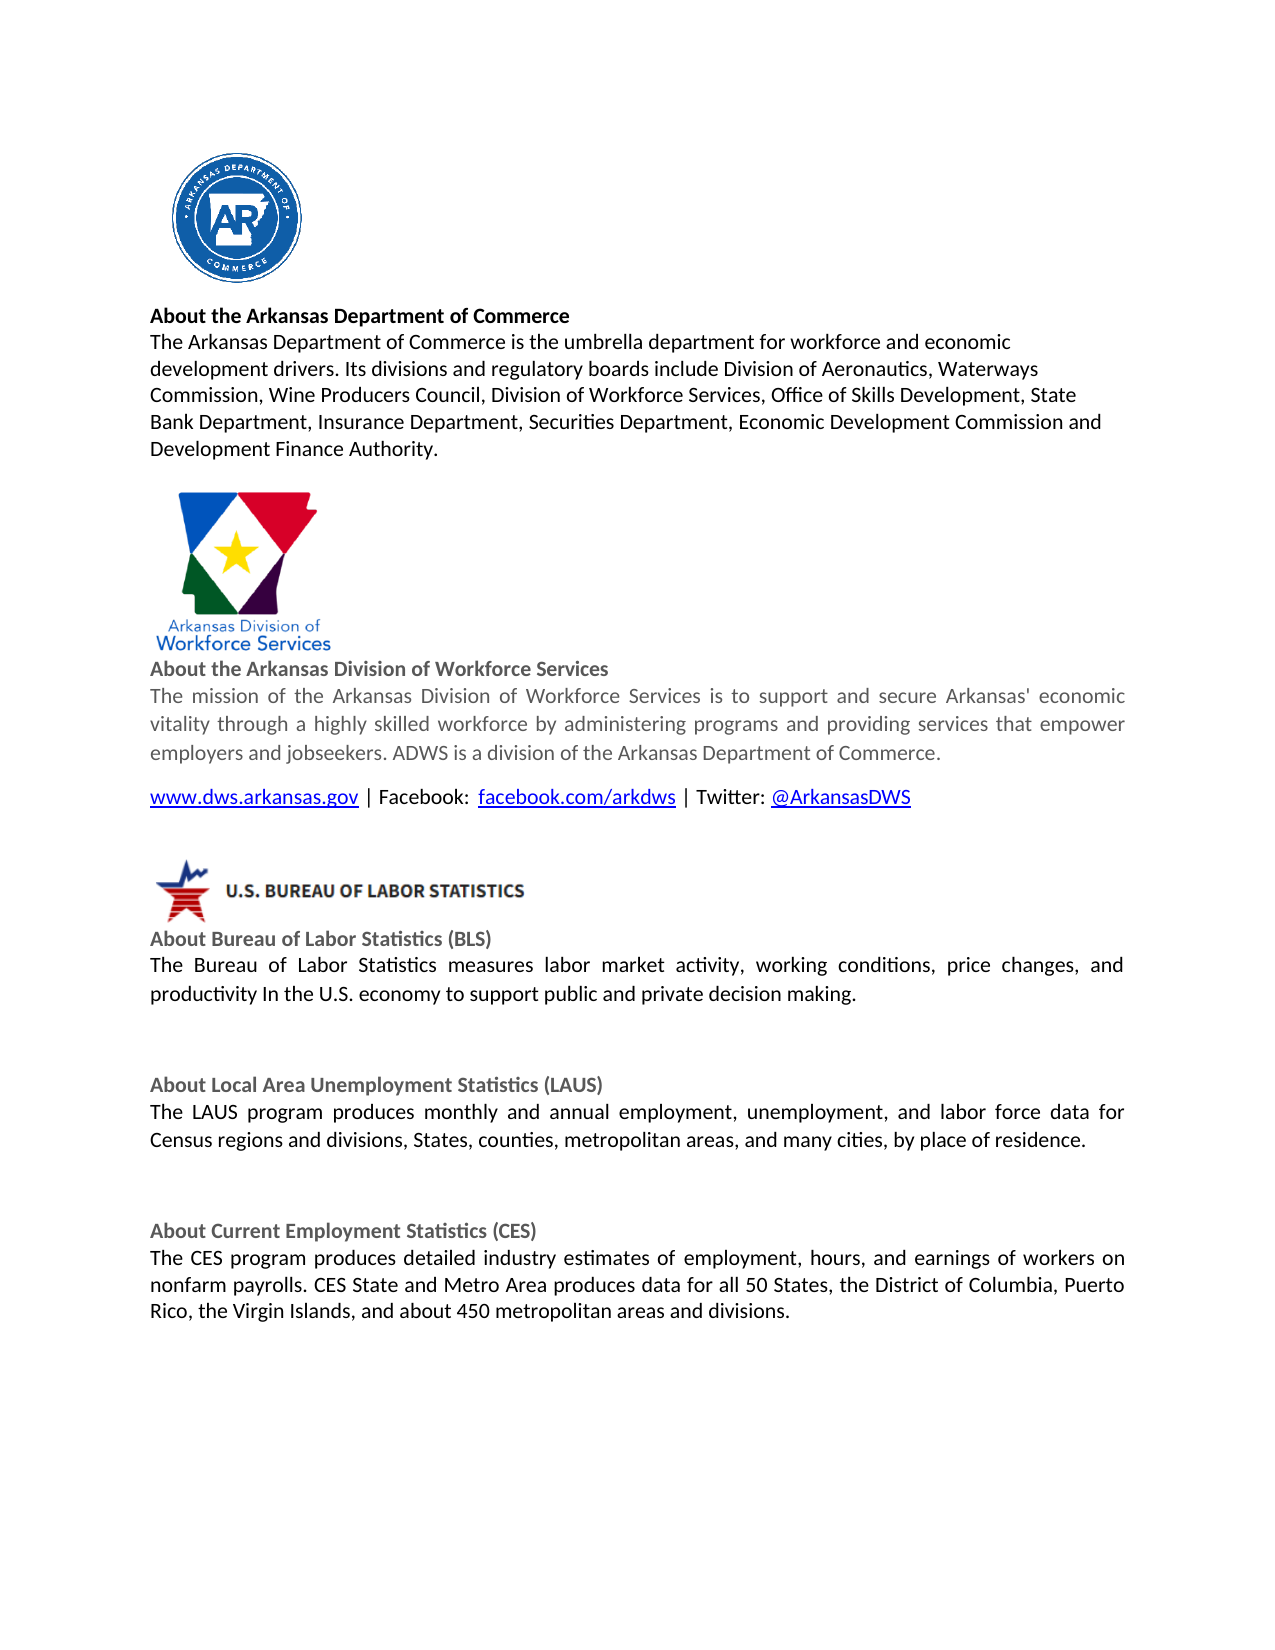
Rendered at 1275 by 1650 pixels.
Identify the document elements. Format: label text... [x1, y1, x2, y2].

text About the Arkansas Division of Workforce Services [150, 486, 1212, 682]
text The Bureau of Labor Statistics measures labor market activity, working conditions, price changes, and productivity In the U.S. economy to support public and private decision making. [150, 952, 1126, 1007]
text The CES program produces detailed industry estimates of employment, hours, and earnings of workers on nonfarm payrolls. CES State and Metro Area produces data for all 50 States, the District of Columbia, Puerto Rico, the Virgin Islands, and about 450 metropolitan areas and divisions. [150, 1244, 1126, 1324]
picture [155, 859, 525, 923]
picture [150, 488, 336, 656]
text About the Arkansas Department of Commerce [150, 303, 1212, 328]
text www.dws.arkansas.gov | Facebook: facebook.com/arkdws | Twitter: @ArkansasDWS [150, 783, 1212, 810]
text The Arkansas Department of Commerce is the umbrella department for workforce and economic development drivers. Its divisions and regulatory boards include Division of Aeronautics, Waterways Commission, Wine Producers Council, Division of Workforce Services, Office of Skills Development, State Bank Department, Insurance Department, Securities Department, Economic Development Commission and Development Finance Authority. [150, 328, 1119, 461]
text The mission of the Arkansas Division of Workforce Services is to support and secure Arkansas' economic vitality through a highly skilled workforce by administering programs and providing services that empower employers and jobseekers. ADWS is a division of the Arkansas Department of Commerce. [150, 682, 1126, 766]
text About Local Area Unemployment Statistics (LAUS) [150, 1071, 1212, 1098]
text The LAUS program produces monthly and annual employment, unemployment, and labor force data for Census regions and divisions, States, counties, metropolitan areas, and many cities, by place of residence. [150, 1098, 1126, 1153]
text About Current Employment Statistics (CES) [150, 1217, 1212, 1244]
picture [150, 131, 323, 304]
text About Bureau of Labor Statistics (BLS) [150, 860, 1212, 952]
